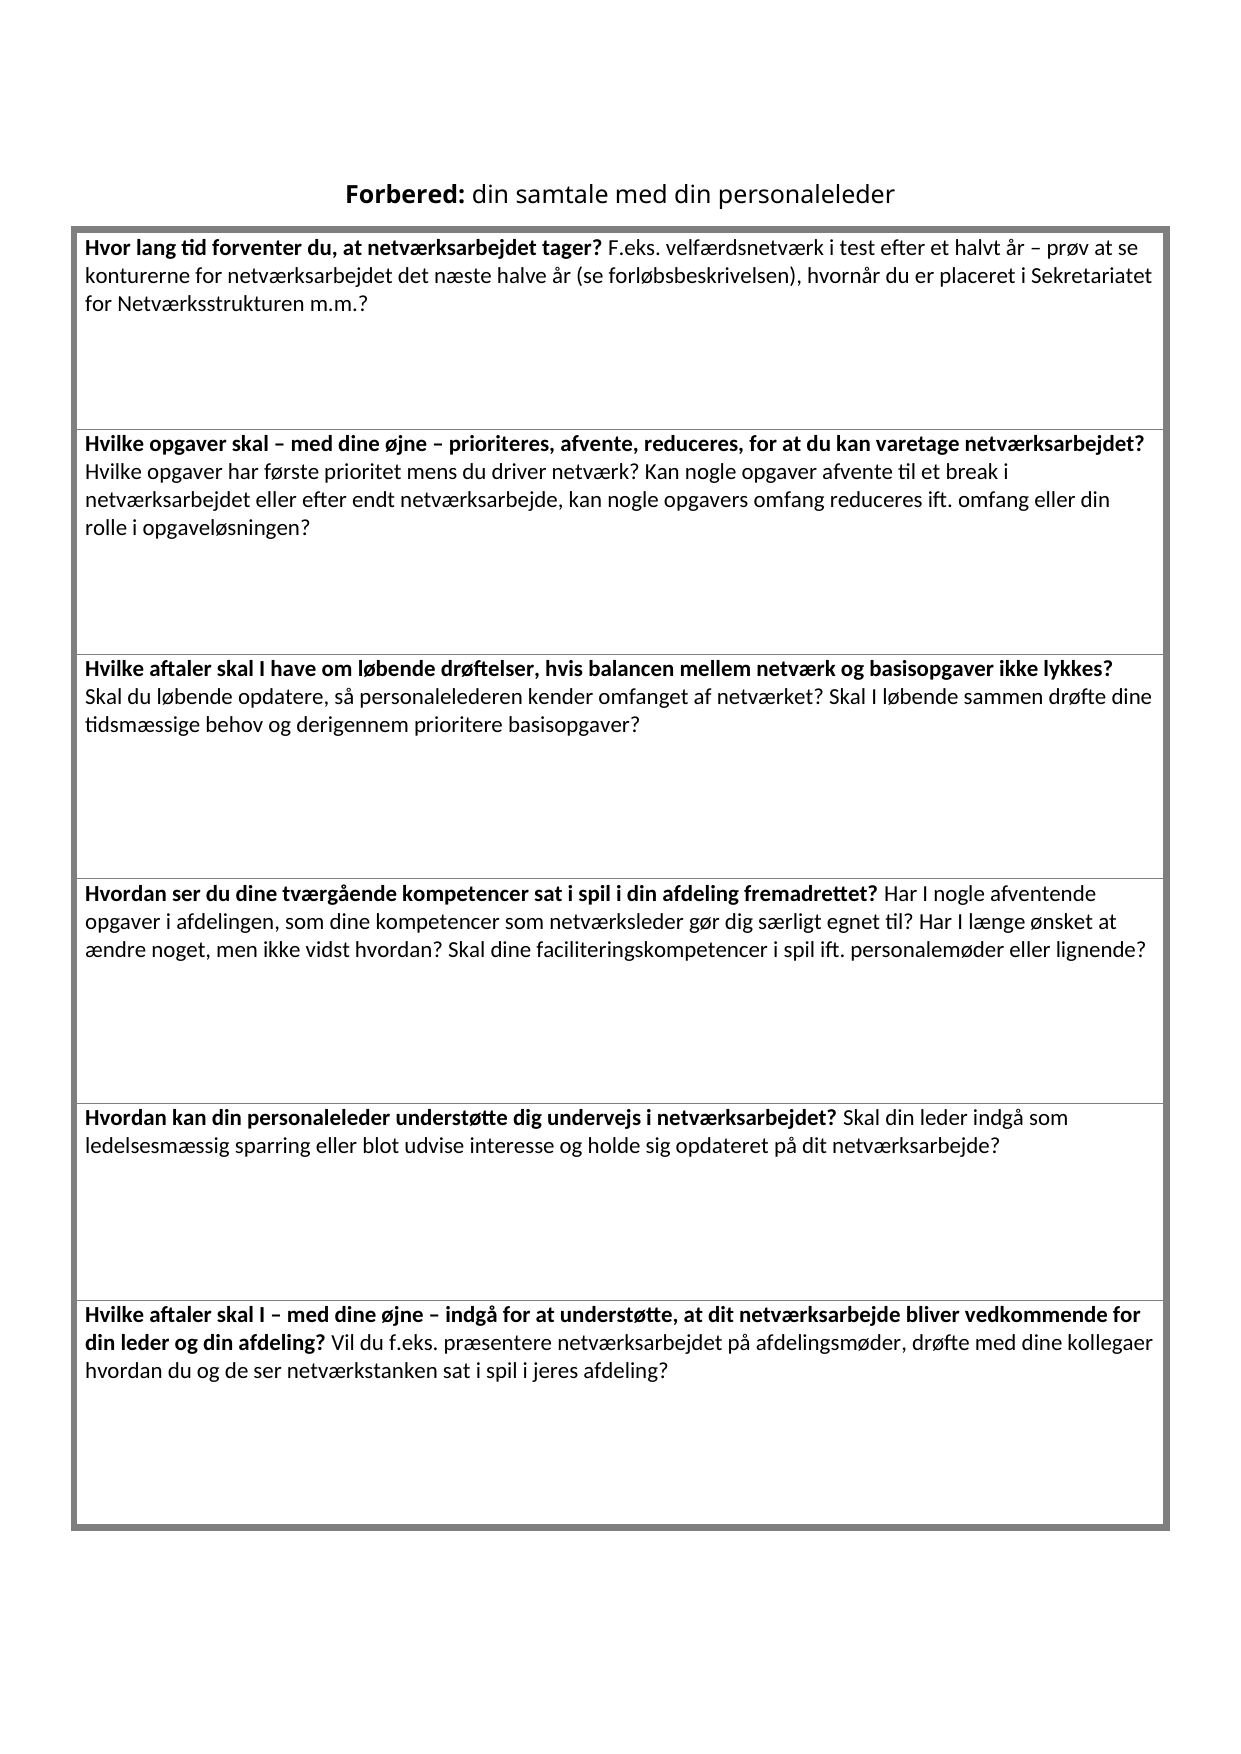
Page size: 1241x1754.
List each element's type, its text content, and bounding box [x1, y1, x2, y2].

table_cell Hvordan ser du dine tværgående kompetencer sat i spil i din afdeling fremadrettet? Har I nogle afventende opgaver i afdelingen, som dine kompetencer som netværksleder gør dig særligt egnet til? Har I længe ønsket at ændre noget, men ikke vidst hvordan? Skal dine faciliteringskompetencer i spil ift. personalemøder eller lignende? [77, 879, 1163, 1103]
table_cell Hvordan kan din personaleleder understøtte dig undervejs i netværksarbejdet? Skal din leder indgå som ledelsesmæssig sparring eller blot udvise interesse og holde sig opdateret på dit netværksarbejde? [77, 1104, 1163, 1299]
table_cell Hvilke opgaver skal – med dine øjne – prioriteres, afvente, reduceres, for at du kan varetage netværksarbejdet? Hvilke opgaver har første prioritet mens du driver netværk? Kan nogle opgaver afvente til et break i netværksarbejdet eller efter endt netværksarbejde, kan nogle opgavers omfang reduceres ift. omfang eller din rolle i opgaveløsningen? [77, 430, 1163, 653]
table_cell Hvilke aftaler skal I have om løbende drøftelser, hvis balancen mellem netværk og basisopgaver ikke lykkes? Skal du løbende opdatere, så personalelederen kender omfanget af netværket? Skal I løbende sammen drøfte dine tidsmæssige behov og derigennem prioritere basisopgaver? [77, 655, 1163, 878]
text Forbered: din samtale med din personaleleder [118, 177, 1122, 211]
table_header Hvor lang tid forventer du, at netværksarbejdet tager? F.eks. velfærdsnetværk i test efter et halvt år – prøv at se konturerne for netværksarbejdet det næste halve år (se forløbsbeskrivelsen), hvornår du er placeret i Sekretariatet for Netværksstrukturen m.m.? [77, 233, 1163, 429]
table_cell Hvilke aftaler skal I – med dine øjne – indgå for at understøtte, at dit netværksarbejde bliver vedkommende for din leder og din afdeling? Vil du f.eks. præsentere netværksarbejdet på afdelingsmøder, drøfte med dine kollegaer hvordan du og de ser netværkstanken sat i spil i jeres afdeling? [77, 1301, 1163, 1524]
